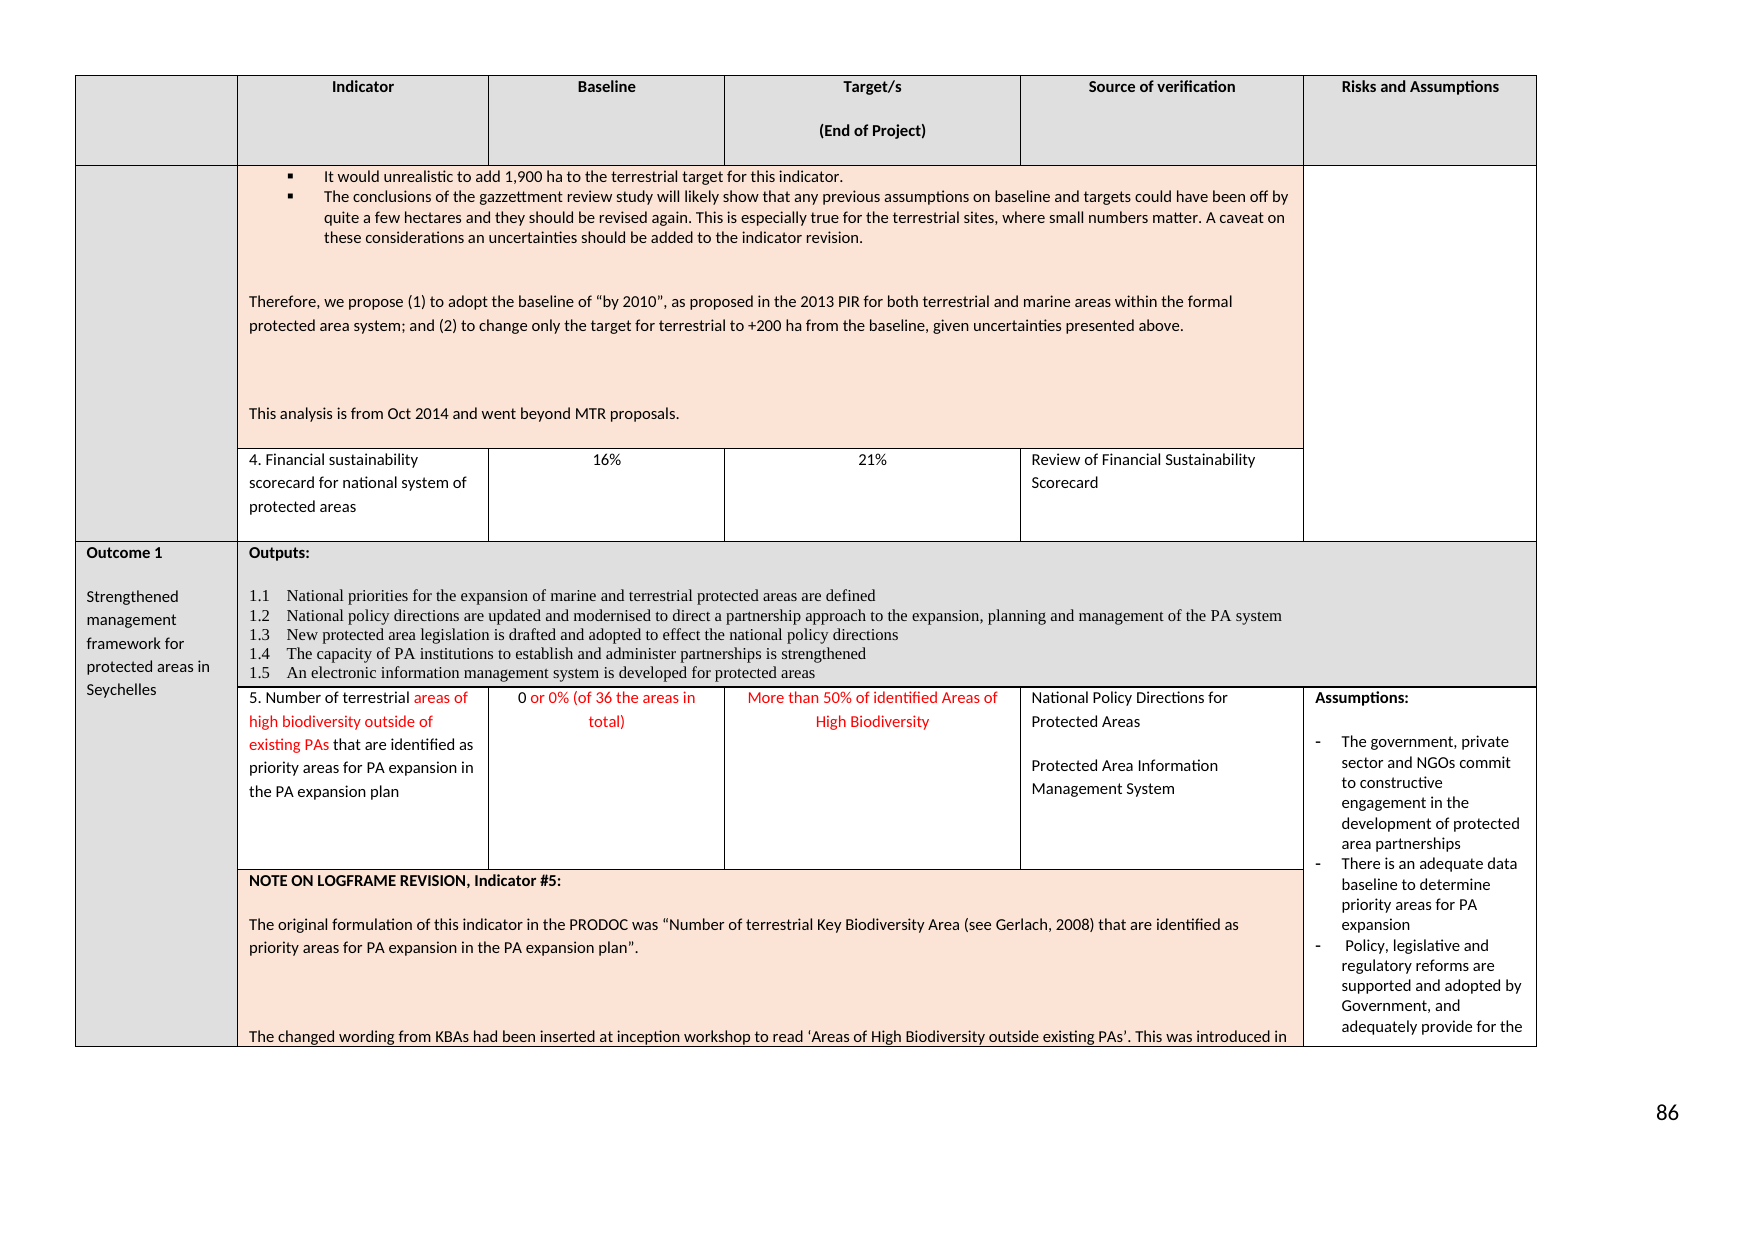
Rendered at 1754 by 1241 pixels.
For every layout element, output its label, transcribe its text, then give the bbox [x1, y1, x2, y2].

table_cell 16% [489, 449, 724, 541]
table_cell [238, 166, 1303, 448]
table_header Risks and Assumptions [1304, 76, 1536, 165]
table_header Indicator [238, 76, 488, 165]
table_header Target/s (End of Project) [725, 76, 1020, 165]
table_cell Review of Financial Sustainability Scorecard [1021, 449, 1303, 541]
table_cell 4. Financial sustainability scorecard for national system of protected areas [238, 449, 488, 541]
table_cell More than 50% of identified Areas of High Biodiversity [725, 688, 1020, 869]
table_cell Assumptions: The government, private sector and NGOs commit to constructive engagement in the development of protected area partnerships There is an adequate data baseline to determine priority areas for PA expansion Policy, legislative and regulatory reforms are supported and adopted by Government, and adequately provide for the establishment of protected areas under private ownership and cooperative management The government allocates adequate resources (staff and budget) to fulfil its oversight function for the protected area system Prospective data suppliers make critical data available for incorporation into the PAIMS Risks: Ongoing conflicts and misunderstandings between public institutions, private sector partners, NGOs and resource users Protracted legislative reform, regulatory amendments and PA proclamation processes [1304, 688, 1536, 1046]
table_cell National Policy Directions for Protected Areas Protected Area Information Management System [1021, 688, 1303, 869]
table_header Baseline [489, 76, 724, 165]
table_header [76, 76, 237, 165]
table_header Source of verification [1021, 76, 1303, 165]
table_cell 5. Number of terrestrial areas of high biodiversity outside of existing PAs that are identified as priority areas for PA expansion in the PA expansion plan [238, 688, 488, 869]
table_cell Outcome 1 Strengthened management framework for protected areas in Seychelles [76, 542, 237, 1046]
table_cell 21% [725, 449, 1020, 541]
table_cell Outputs: National priorities for the expansion of marine and terrestrial protected areas are defined National policy directions are updated and modernised to direct a partnership approach to the expansion, planning and management of the PA system New protected area legislation is drafted and adopted to effect the national policy directions The capacity of PA institutions to establish and administer partnerships is strengthened An electronic information management system is developed for protected areas [238, 542, 1536, 686]
table_cell 0 or 0% (of 36 the areas in total) [489, 688, 724, 869]
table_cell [238, 870, 1303, 1046]
